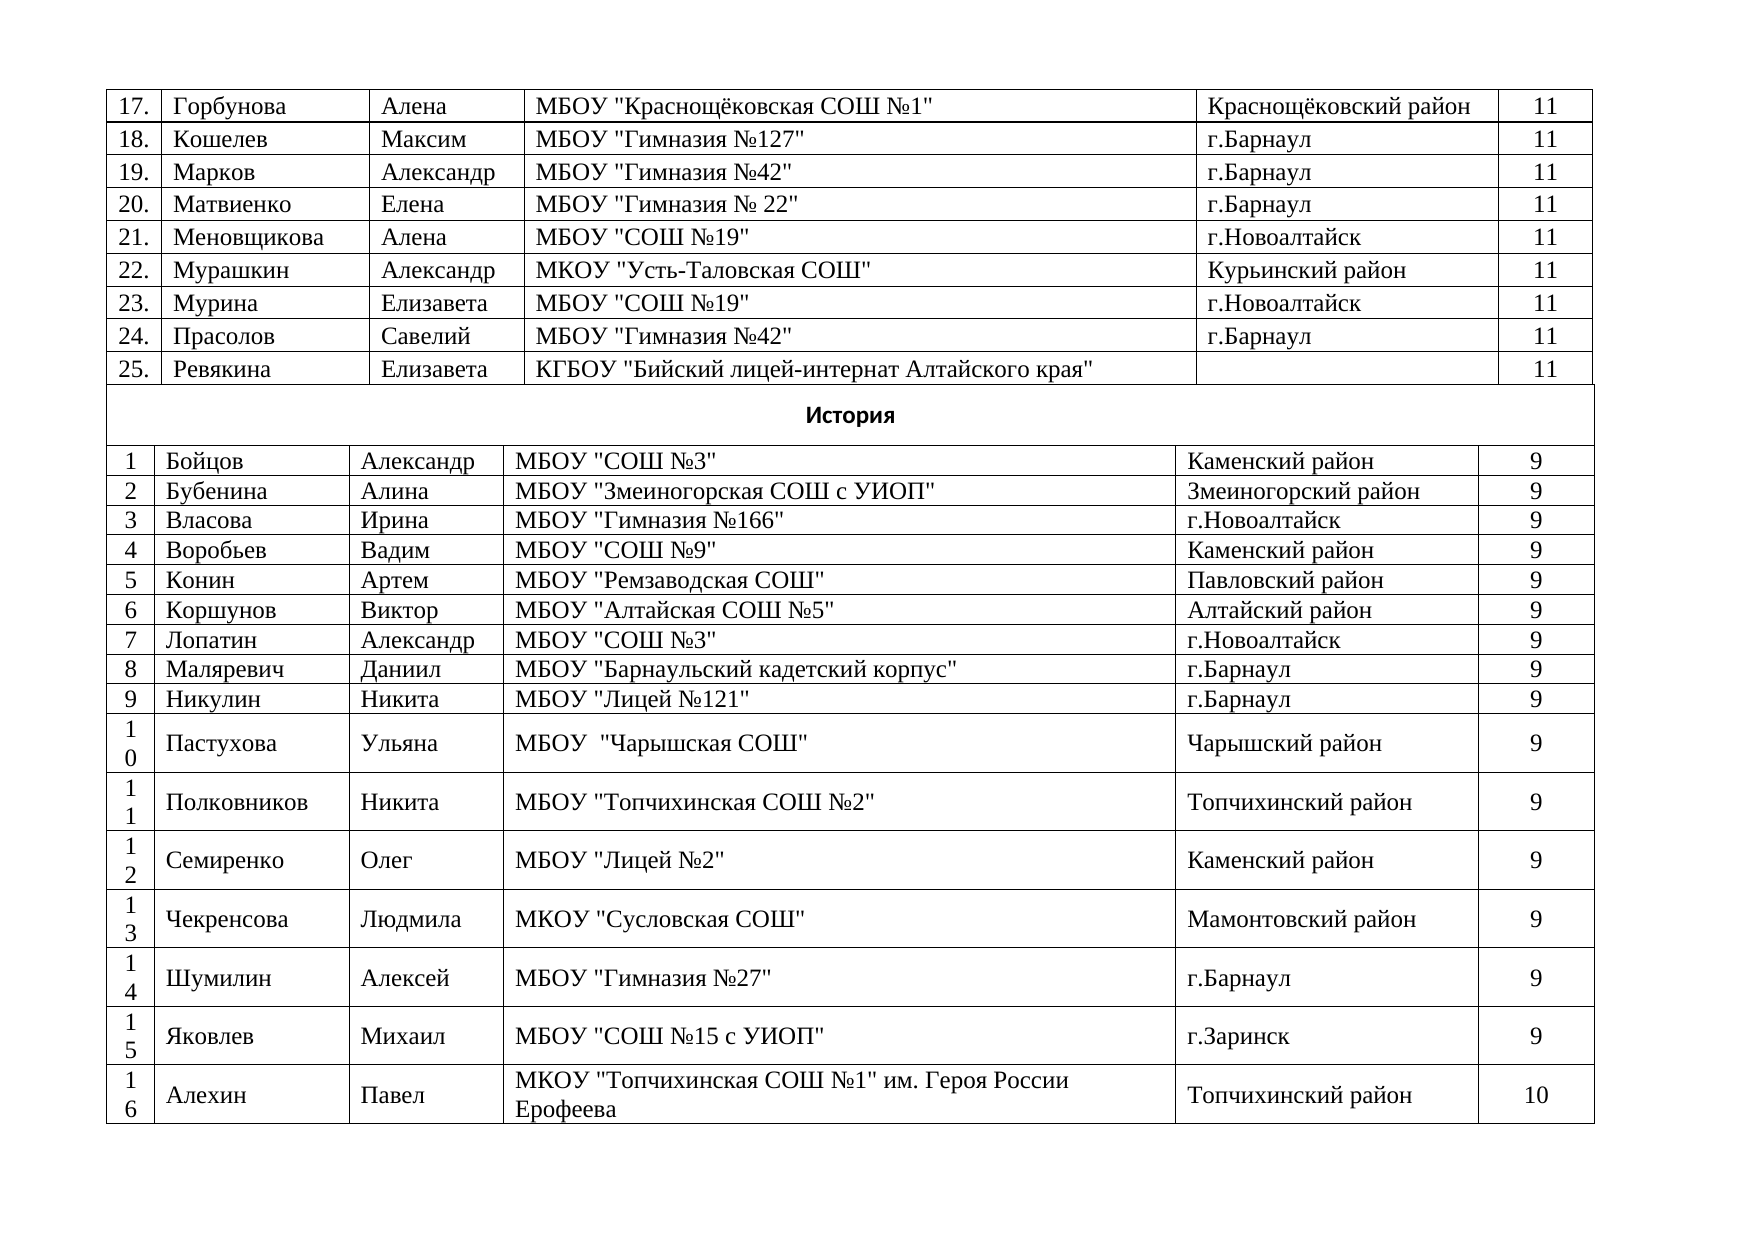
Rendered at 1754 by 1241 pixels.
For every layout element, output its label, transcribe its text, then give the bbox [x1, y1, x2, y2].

table_cell 7 [107, 625, 154, 653]
table_cell Максим [370, 123, 524, 154]
table_cell История [107, 385, 1594, 445]
table_cell Олег [350, 831, 503, 889]
table_cell Елизавета [370, 352, 524, 384]
table_cell Алексей [350, 948, 503, 1006]
table_cell 11 [1499, 319, 1592, 351]
table_cell 14 [107, 948, 154, 1006]
table_cell Павел [350, 1065, 503, 1123]
table_cell 11 [1499, 90, 1592, 121]
table_cell Артем [350, 565, 503, 594]
table_cell 9 [107, 684, 154, 713]
table_cell МБОУ "Лицей №2" [504, 831, 1175, 889]
table_cell 9 [1479, 655, 1594, 683]
table_cell Пастухова [155, 714, 349, 772]
table_cell Александр [370, 155, 524, 187]
table_cell 13 [107, 890, 154, 947]
table_cell МБОУ "Гимназия №127" [525, 123, 1196, 154]
table_cell г.Барнаул [1176, 948, 1478, 1006]
table_cell 5 [107, 565, 154, 594]
table_cell 11 [1499, 287, 1592, 318]
table_cell Людмила [350, 890, 503, 947]
table_cell Елена [370, 188, 524, 220]
table_cell 9 [1479, 476, 1594, 504]
table_cell [107, 123, 161, 154]
table_cell Семиренко [155, 831, 349, 889]
table_cell МКОУ "Топчихинская СОШ №1" им. Героя России Ерофеева [504, 1065, 1175, 1123]
table_cell 9 [1479, 506, 1594, 534]
table_cell Лопатин [155, 625, 349, 653]
table_cell МБОУ "Гимназия №42" [525, 319, 1196, 351]
table_cell г.Барнаул [1197, 123, 1498, 154]
table_cell [107, 287, 161, 318]
table_cell Мамонтовский район [1176, 890, 1478, 947]
table_cell МБОУ "СОШ №3" [504, 446, 1175, 475]
table_cell КГБОУ "Бийский лицей-интернат Алтайского края" [525, 352, 1196, 384]
table_cell МБОУ "Ремзаводская СОШ" [504, 565, 1175, 594]
table_cell Чарышский район [1176, 714, 1478, 772]
table_cell Никулин [155, 684, 349, 713]
table_cell 11 [1499, 352, 1592, 384]
table_cell Вадим [350, 535, 503, 564]
table_cell МБОУ "СОШ №19" [525, 287, 1196, 318]
table_cell Алена [370, 90, 524, 121]
table_cell Алехин [155, 1065, 349, 1123]
table_cell Курьинский район [1197, 254, 1498, 286]
table_cell Ульяна [350, 714, 503, 772]
table_cell [107, 188, 161, 220]
table_cell МБОУ "СОШ №3" [504, 625, 1175, 653]
table_cell Конин [155, 565, 349, 594]
table_cell МБОУ "Краснощёковская СОШ №1" [525, 90, 1196, 121]
table_cell 11 [1499, 123, 1592, 154]
table_cell Никита [350, 773, 503, 830]
table_cell Павловский район [1176, 565, 1478, 594]
table_cell Марков [162, 155, 369, 187]
table_cell [107, 90, 161, 121]
table_cell МБОУ "Барнаульский кадетский корпус" [504, 655, 1175, 683]
table_cell г.Барнаул [1197, 155, 1498, 187]
table_cell 15 [107, 1007, 154, 1064]
table_cell 9 [1479, 565, 1594, 594]
table_cell г.Барнаул [1176, 655, 1478, 683]
table_cell 11 [1499, 221, 1592, 253]
table_cell 11 [107, 773, 154, 830]
table_cell Александр [370, 254, 524, 286]
table_cell Каменский район [1176, 535, 1478, 564]
table_cell [107, 352, 161, 384]
table_cell 9 [1479, 890, 1594, 947]
table_cell Виктор [350, 595, 503, 624]
table_cell г.Новоалтайск [1176, 506, 1478, 534]
table_cell Бубенина [155, 476, 349, 504]
table_cell МБОУ "Гимназия №27" [504, 948, 1175, 1006]
table_cell 9 [1479, 948, 1594, 1006]
table_cell Александр [350, 625, 503, 653]
table_cell г.Заринск [1176, 1007, 1478, 1064]
table_cell Ревякина [162, 352, 369, 384]
table_cell МБОУ "СОШ №9" [504, 535, 1175, 564]
table_cell 10 [1479, 1065, 1594, 1123]
table_cell г.Барнаул [1197, 319, 1498, 351]
table_cell МБОУ "Змеиногорская СОШ с УИОП" [504, 476, 1175, 504]
table_cell Коршунов [155, 595, 349, 624]
table_cell МБОУ "Гимназия №42" [525, 155, 1196, 187]
table_cell Никита [350, 684, 503, 713]
table_cell г.Барнаул [1197, 188, 1498, 220]
table_cell Топчихинский район [1176, 773, 1478, 830]
table_cell Топчихинский район [1176, 1065, 1478, 1123]
table_cell Михаил [350, 1007, 503, 1064]
table_cell Матвиенко [162, 188, 369, 220]
table_cell МБОУ "Гимназия № 22" [525, 188, 1196, 220]
table_cell [107, 155, 161, 187]
table_cell 11 [1499, 254, 1592, 286]
table_cell Елизавета [370, 287, 524, 318]
table_cell г.Новоалтайск [1197, 221, 1498, 253]
table_cell [1197, 352, 1498, 384]
table_cell МБОУ "Гимназия №166" [504, 506, 1175, 534]
table_cell 9 [1479, 1007, 1594, 1064]
table_cell Маляревич [155, 655, 349, 683]
table_cell Каменский район [1176, 446, 1478, 475]
table_cell 11 [1499, 155, 1592, 187]
table_cell Алина [350, 476, 503, 504]
table_cell Александр [350, 446, 503, 475]
table_cell МБОУ "Лицей №121" [504, 684, 1175, 713]
table_cell Мурашкин [162, 254, 369, 286]
table_cell МКОУ "Усть-Таловская СОШ" [525, 254, 1196, 286]
table_cell 11 [1499, 188, 1592, 220]
table_cell Каменский район [1176, 831, 1478, 889]
table_cell Чекренсова [155, 890, 349, 947]
table_cell Кошелев [162, 123, 369, 154]
table_cell 4 [107, 535, 154, 564]
table_cell 1 [107, 446, 154, 475]
table_cell Горбунова [162, 90, 369, 121]
table_cell 6 [107, 595, 154, 624]
table_cell [107, 221, 161, 253]
table_cell 16 [107, 1065, 154, 1123]
table_cell 9 [1479, 446, 1594, 475]
table_cell 9 [1479, 625, 1594, 653]
table_cell 10 [107, 714, 154, 772]
table_cell Краснощёковский район [1197, 90, 1498, 121]
table_cell Прасолов [162, 319, 369, 351]
table_cell 9 [1479, 684, 1594, 713]
table_cell 8 [107, 655, 154, 683]
table_cell Бойцов [155, 446, 349, 475]
table_cell Змеиногорский район [1176, 476, 1478, 504]
table_cell Алена [370, 221, 524, 253]
table_cell МБОУ "СОШ №15 с УИОП" [504, 1007, 1175, 1064]
table_cell 9 [1479, 714, 1594, 772]
table_cell Алтайский район [1176, 595, 1478, 624]
table_cell [107, 254, 161, 286]
table_cell 2 [107, 476, 154, 504]
table_cell Мурина [162, 287, 369, 318]
table_cell МБОУ "СОШ №19" [525, 221, 1196, 253]
table_cell МКОУ "Сусловская СОШ" [504, 890, 1175, 947]
table_cell Шумилин [155, 948, 349, 1006]
table_cell МБОУ "Алтайская СОШ №5" [504, 595, 1175, 624]
table_cell [107, 319, 161, 351]
table_cell МБОУ "Топчихинская СОШ №2" [504, 773, 1175, 830]
table_cell 3 [107, 506, 154, 534]
table_cell г.Новоалтайск [1197, 287, 1498, 318]
table_cell Яковлев [155, 1007, 349, 1064]
table_cell 9 [1479, 535, 1594, 564]
table_cell 9 [1479, 595, 1594, 624]
table_cell Ирина [350, 506, 503, 534]
table_cell Даниил [350, 655, 503, 683]
table_cell 12 [107, 831, 154, 889]
table_cell МБОУ "Чарышская СОШ" [504, 714, 1175, 772]
table_cell г.Барнаул [1176, 684, 1478, 713]
table_cell Воробьев [155, 535, 349, 564]
table_cell Полковников [155, 773, 349, 830]
table_cell Меновщикова [162, 221, 369, 253]
table_cell Савелий [370, 319, 524, 351]
table_cell 9 [1479, 773, 1594, 830]
table_cell г.Новоалтайск [1176, 625, 1478, 653]
table_cell 9 [1479, 831, 1594, 889]
table_cell Власова [155, 506, 349, 534]
